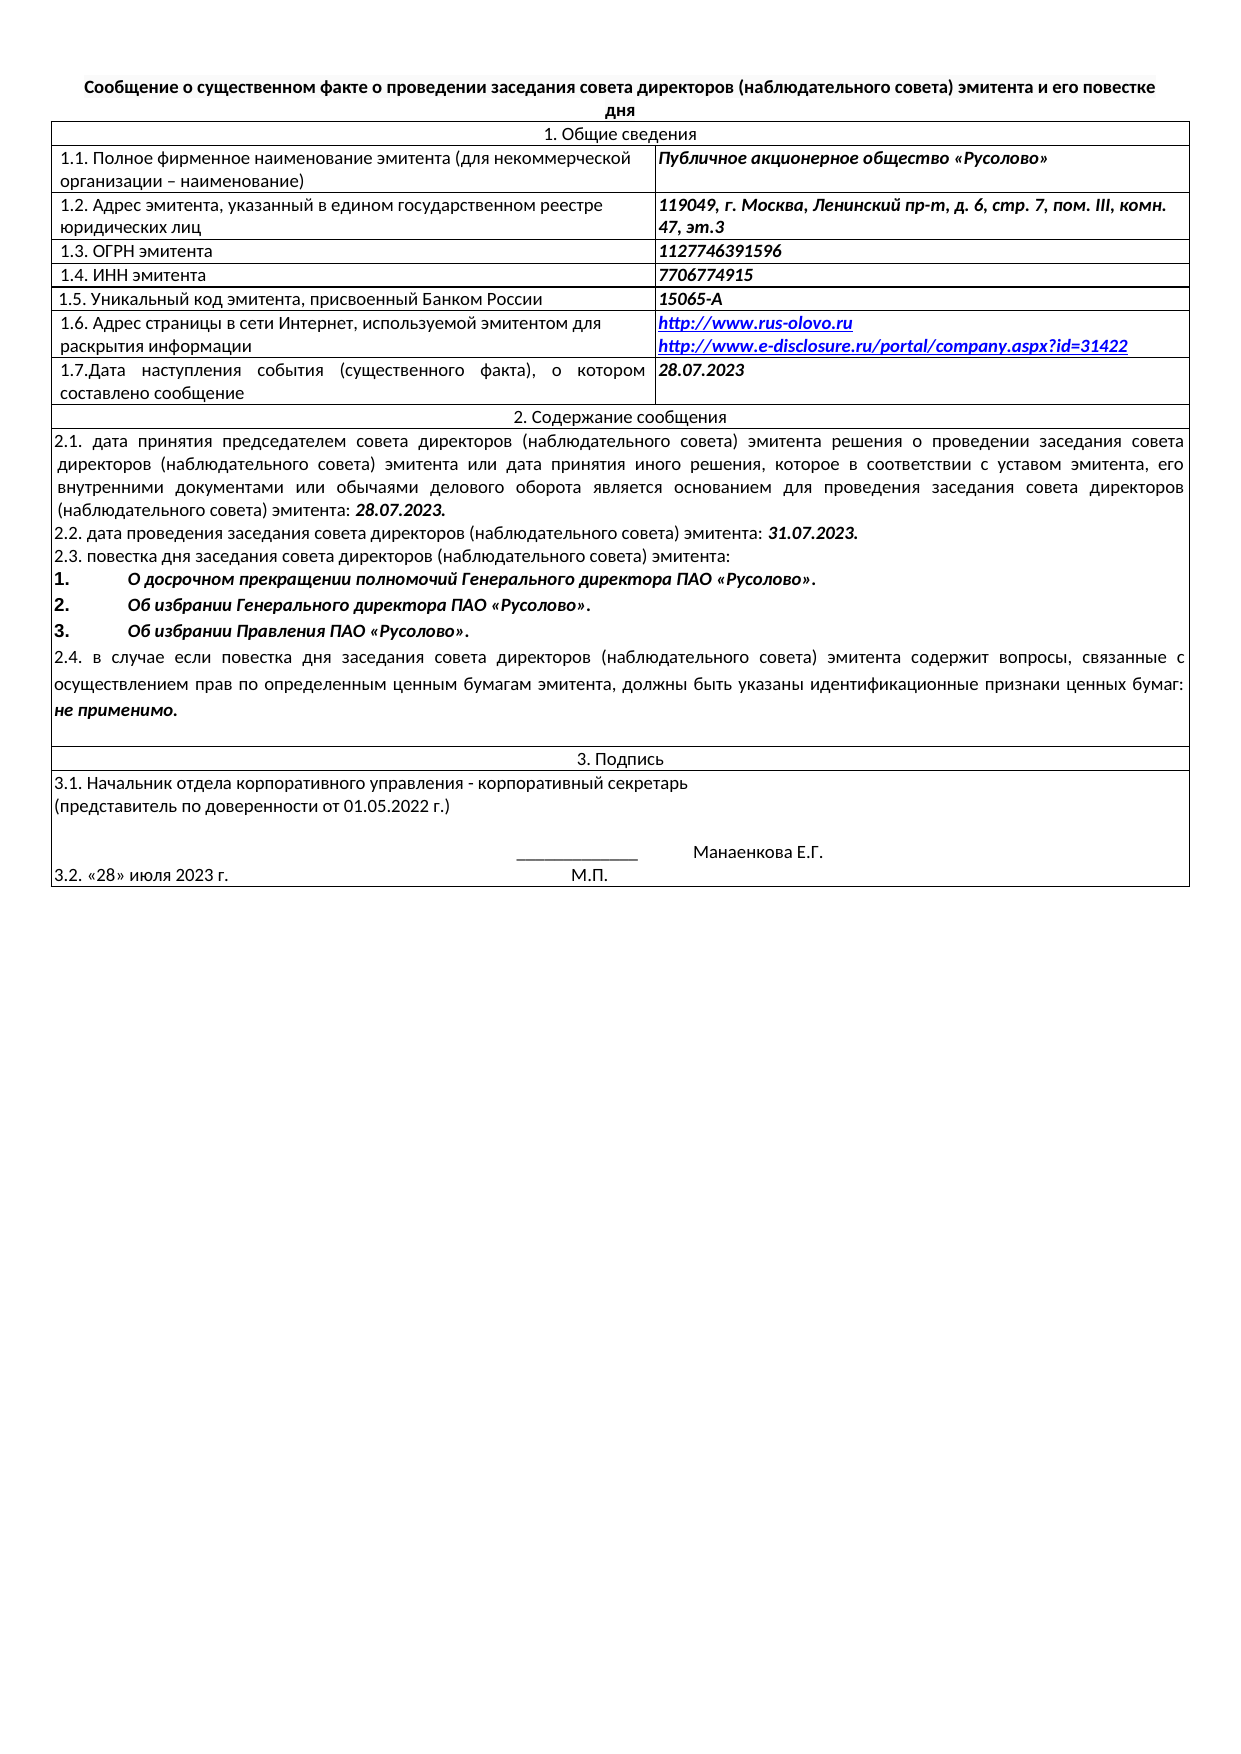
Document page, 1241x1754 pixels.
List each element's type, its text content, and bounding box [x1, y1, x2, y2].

table_header 1. Общие сведения [52, 122, 1189, 145]
table_cell 1.4. ИНН эмитента [52, 264, 655, 286]
table_cell 2. Содержание сообщения [52, 405, 1189, 428]
table_cell 1.3. ОГРН эмитента [52, 240, 655, 262]
table_cell 28.07.2023 [656, 358, 1189, 404]
table_cell 1.5. Уникальный код эмитента, присвоенный Банком России [52, 288, 655, 310]
table_cell 1.2. Адрес эмитента, указанный в едином государственном реестре юридических лиц [52, 193, 655, 238]
table_cell 3. Подпись [52, 747, 1189, 770]
text Сообщение о существенном факте о проведении заседания совета директоров (наблюдательного совета) эмитента и его повестке дня [635, 75, 1165, 121]
table_cell 1.7.Дата наступления события (существенного факта), о котором составлено сообщение [52, 358, 655, 404]
table_cell 119049, г. Москва, Ленинский пр-т, д. 6, стр. 7, пом. III, комн. 47, эт.3 [656, 193, 1189, 238]
table_cell 7706774915 [656, 264, 1189, 286]
table_cell 2.1. дата принятия председателем совета директоров (наблюдательного совета) эмитента решения о проведении заседания совета директоров (наблюдательного совета) эмитента или дата принятия иного решения, которое в соответствии с уставом эмитента, его внутренними документами или обычаями делового оборота является основанием для проведения заседания совета директоров (наблюдательного совета) эмитента: 28.07.2023. 2.2. дата проведения заседания совета директоров (наблюдательного совета) эмитента: 31.07.2023. 2.3. повестка дня заседания совета директоров (наблюдательного совета) эмитента: О досрочном прекращении полномочий Генерального директора ПАО «Русолово». Об избрании Генерального директора ПАО «Русолово». Об избрании Правления ПАО «Русолово». 2.4. в случае если повестка дня заседания совета директоров (наблюдательного совета) эмитента содержит вопросы, связанные с осуществлением прав по определенным ценным бумагам эмитента, должны быть указаны идентификационные признаки ценных бумаг: не применимо. [52, 429, 1189, 746]
table_cell 15065-А [656, 288, 1189, 310]
text Сообщение о существенном факте о проведении заседания совета директоров (наблюдательного совета) эмитента и его повестке дня [75, 75, 605, 121]
table_cell 1127746391596 [656, 240, 1189, 262]
table_cell 1.6. Адрес страницы в сети Интернет, используемой эмитентом для раскрытия информации [52, 311, 655, 357]
table_cell Публичное акционерное общество «Русолово» [656, 146, 1189, 192]
table_cell http://www.rus-olovo.ru http://www.e-disclosure.ru/portal/company.aspx?id=31422 [656, 311, 1189, 357]
table_cell 3.1. Начальник отдела корпоративного управления - корпоративный секретарь (представитель по доверенности от 01.05.2022 г.) _____________ Манаенкова Е.Г. 3.2. «28» июля 2023 г. М.П. [52, 771, 1189, 886]
table_cell 1.1. Полное фирменное наименование эмитента (для некоммерческой организации – наименование) [52, 146, 655, 192]
